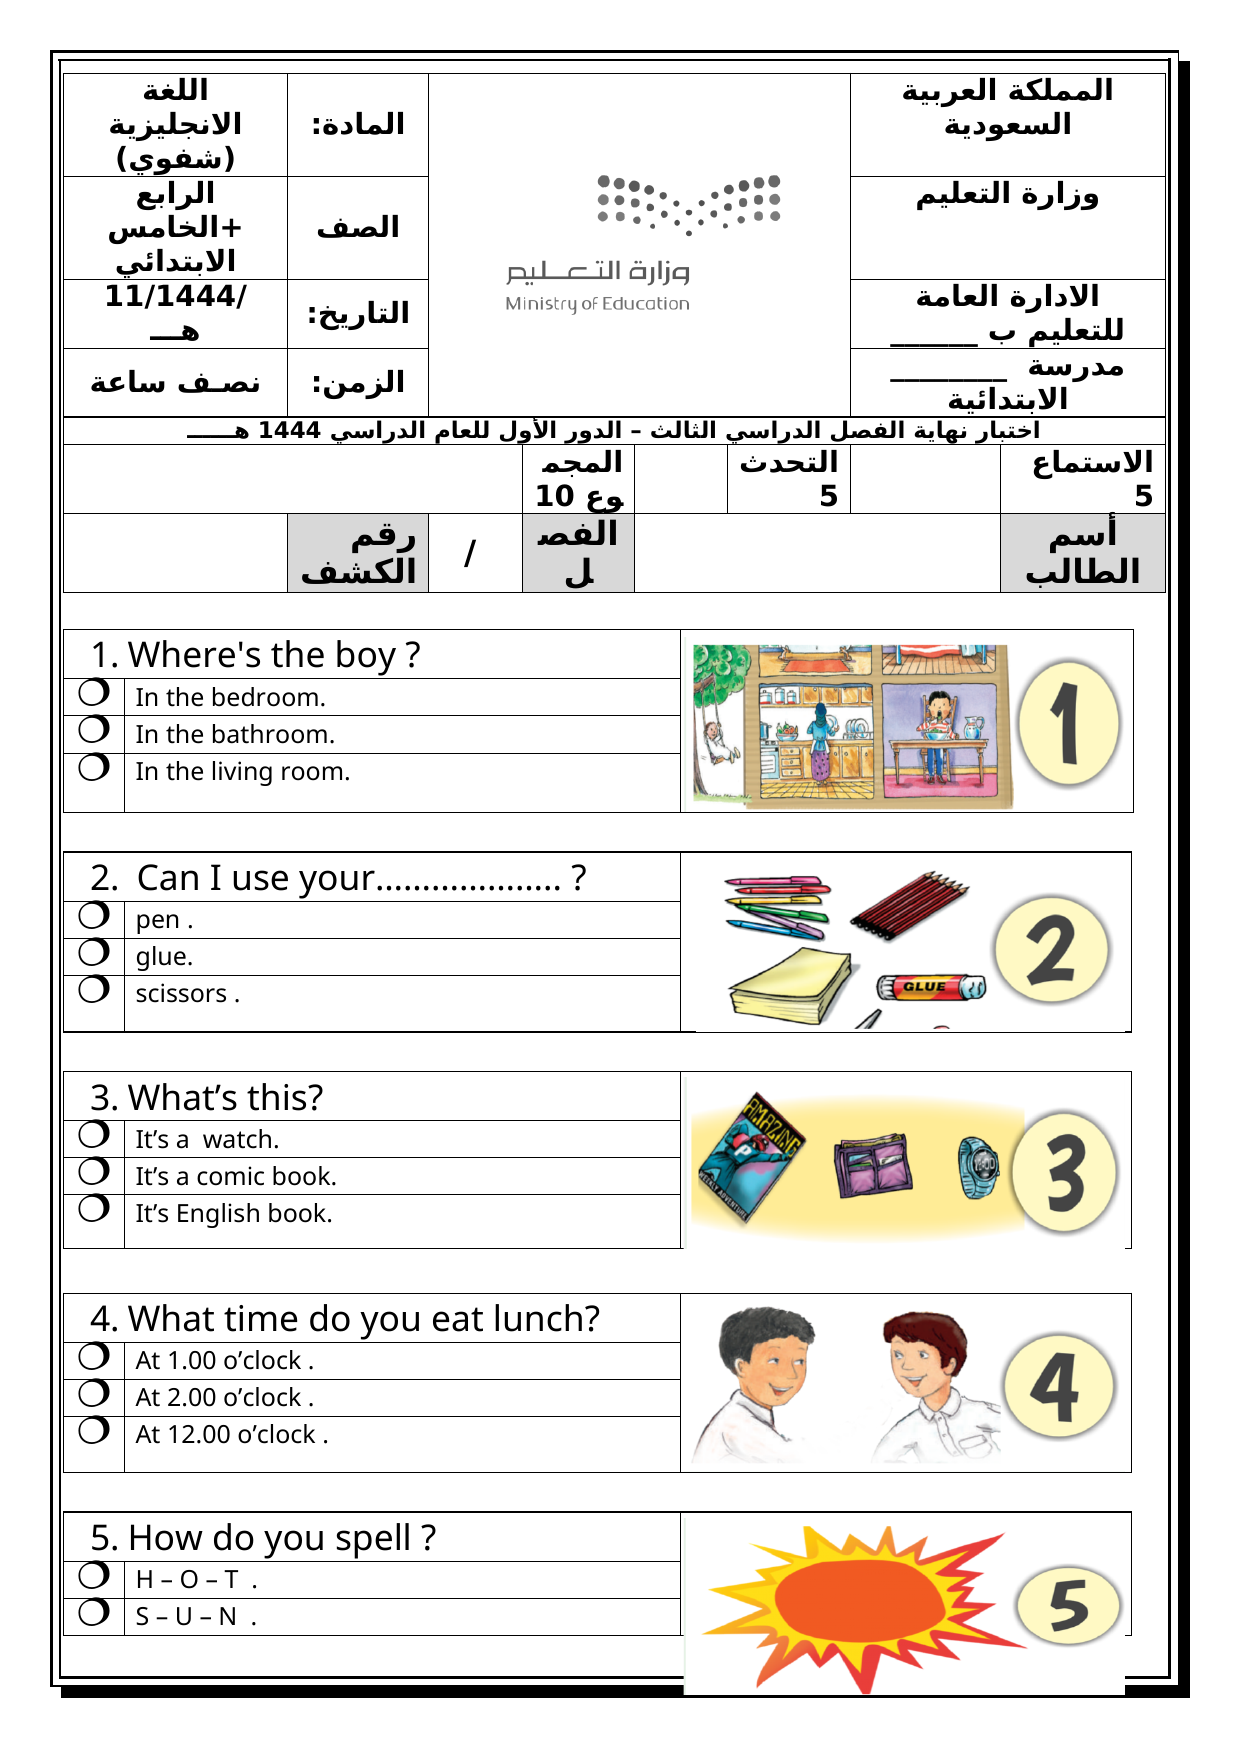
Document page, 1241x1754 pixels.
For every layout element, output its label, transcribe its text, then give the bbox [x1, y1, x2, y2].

table_cell [64, 1343, 124, 1379]
table_cell [64, 514, 287, 592]
table_cell الصف [288, 177, 428, 278]
table_cell In the bathroom. [125, 716, 680, 752]
table_cell [64, 754, 124, 812]
table_cell It’s English book. [125, 1195, 680, 1248]
table_header What’s this? [64, 1072, 680, 1120]
table_header [681, 1072, 1131, 1248]
table_header Where's the boy ? [64, 630, 680, 678]
table_cell الزمن: [288, 349, 428, 416]
table_cell [64, 1417, 124, 1472]
table_cell It’s a watch. [125, 1121, 680, 1157]
table_cell [64, 1158, 124, 1194]
picture [683, 1518, 1125, 1695]
table_cell [64, 976, 124, 1031]
table_cell المجموع 10 [523, 445, 634, 513]
table_cell [64, 445, 522, 513]
table_cell اختبار نهاية الفصل الدراسي الثالث – الدور الأول للعام الدراسي 1444 هــــــ [64, 418, 1165, 444]
table_cell [64, 902, 124, 938]
table_cell [64, 1380, 124, 1416]
table_header المملكة العربية السعودية [851, 74, 1165, 176]
table_cell In the bedroom. [125, 679, 680, 715]
picture [683, 1077, 1125, 1249]
table_cell scissors . [125, 976, 680, 1031]
table_header [681, 1294, 1131, 1472]
table_header [429, 74, 850, 416]
table_cell [635, 445, 727, 513]
table_header How do you spell ? [64, 1513, 680, 1561]
table_cell [851, 445, 1000, 513]
table_cell الرابع +الخامس الابتدائي [64, 177, 287, 278]
table_cell التاريخ: [288, 280, 428, 347]
table_header What time do you eat lunch? [64, 1294, 680, 1342]
picture [683, 637, 1125, 812]
table_cell It’s a comic book. [125, 1158, 680, 1194]
table_cell نصـف ساعة [64, 349, 287, 416]
table_cell [64, 1562, 124, 1598]
table_cell S – U – N . [125, 1599, 680, 1635]
table_cell مدرسة ________ الابتدائية [851, 349, 1165, 416]
table_cell [64, 1195, 124, 1248]
table_cell الفصل [523, 514, 634, 592]
table_header المادة: [288, 74, 428, 176]
picture [696, 855, 1125, 1032]
picture [494, 167, 785, 323]
table_cell الاستماع 5 [1001, 445, 1165, 513]
table_cell At 12.00 o’clock . [125, 1417, 680, 1472]
table_cell At 1.00 o’clock . [125, 1343, 680, 1379]
table_cell /11/1444 هـــ [64, 280, 287, 347]
table_cell At 2.00 o’clock . [125, 1380, 680, 1416]
table_cell / [429, 514, 522, 592]
picture [683, 1297, 1125, 1472]
table_header اللغة الانجليزية (شفوي) [64, 74, 287, 176]
table_cell [64, 679, 124, 715]
table_cell وزارة التعليم [851, 177, 1165, 278]
table_cell [635, 514, 1000, 592]
table_header Can I use your……………….. ? [64, 853, 680, 901]
table_cell In the living room. [125, 754, 680, 812]
table_cell [64, 1599, 124, 1635]
table_header [681, 630, 1133, 812]
table_cell [64, 939, 124, 975]
table_cell رقم الكشف [288, 514, 428, 592]
table_cell pen . [125, 902, 680, 938]
table_cell [64, 1121, 124, 1157]
table_cell الادارة العامة للتعليم ب ______ [851, 280, 1165, 347]
table_header [681, 853, 1131, 1031]
table_cell [64, 716, 124, 752]
table_cell أسم الطالب [1001, 514, 1165, 592]
table_cell H – O – T . [125, 1562, 680, 1598]
table_header [681, 1513, 1131, 1635]
table_cell التحدث 5 [728, 445, 850, 513]
table_cell glue. [125, 939, 680, 975]
